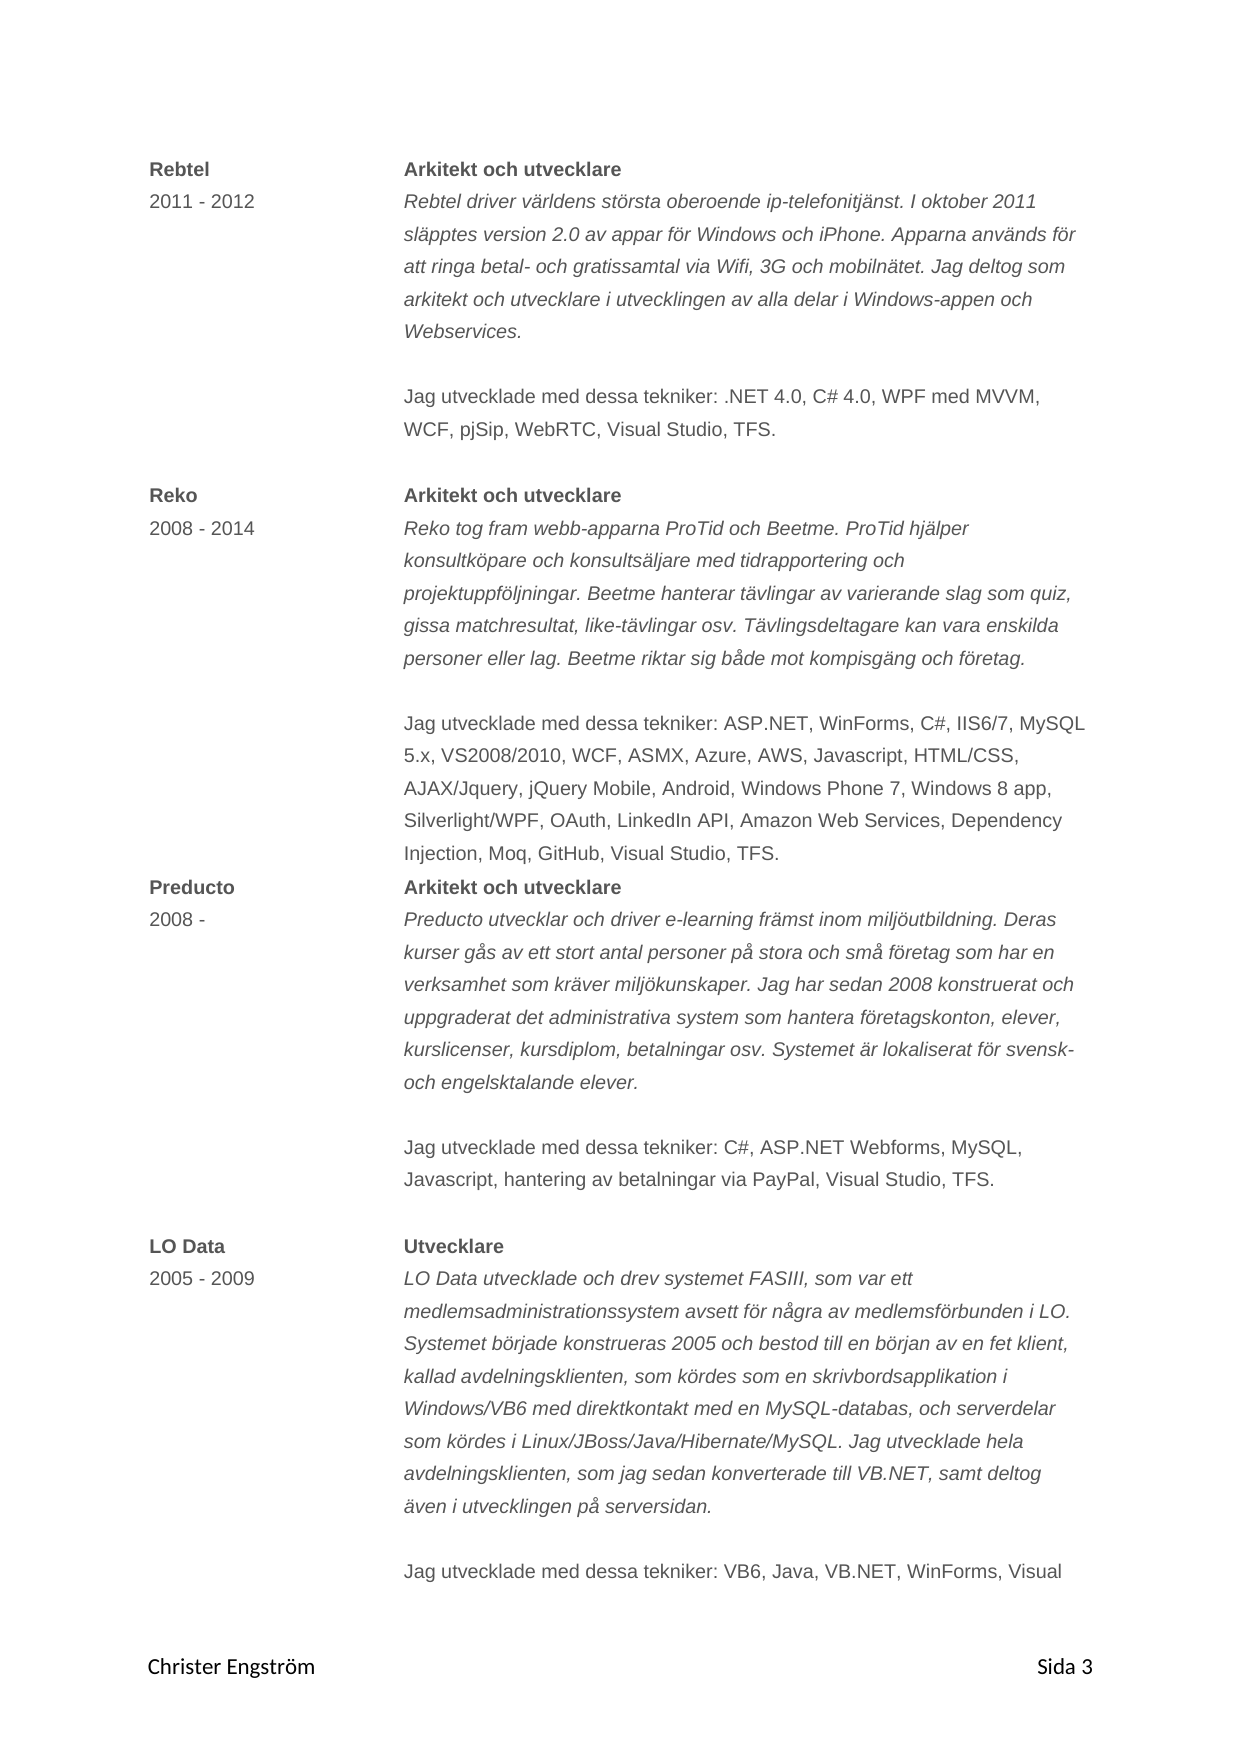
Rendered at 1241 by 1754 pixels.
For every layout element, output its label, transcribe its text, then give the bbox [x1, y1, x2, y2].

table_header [402, 1225, 1093, 1584]
table_header Rebtel 2011 - 2012 [148, 148, 402, 474]
table_header LO Data 2005 - 2009 [148, 1225, 402, 1584]
table_header Preducto 2008 - [148, 866, 402, 1225]
table_header Arkitekt och utvecklare Preducto utvecklar och driver e-learning främst inom miljöutbildning. Deras kurser gås av ett stort antal personer på stora och små företag som har en verksamhet som kräver miljökunskaper. Jag har sedan 2008 konstruerat och uppgraderat det administrativa system som hantera företagskonton, elever, kurslicenser, kursdiplom, betalningar osv. Systemet är lokaliserat för svensk- och engelsktalande elever. Jag utvecklade med dessa tekniker: C#, ASP.NET Webforms, MySQL, Javascript, hantering av betalningar via PayPal, Visual Studio, TFS. [402, 866, 1093, 1225]
table_header Arkitekt och utvecklare Rebtel driver världens största oberoende ip-telefonitjänst. I oktober 2011 släpptes version 2.0 av appar för Windows och iPhone. Apparna används för att ringa betal- och gratissamtal via Wifi, 3G och mobilnätet. Jag deltog som arkitekt och utvecklare i utvecklingen av alla delar i Windows-appen och Webservices. Jag utvecklade med dessa tekniker: .NET 4.0, C# 4.0, WPF med MVVM, WCF, pjSip, WebRTC, Visual Studio, TFS. [402, 148, 1093, 474]
table_header Reko 2008 - 2014 [148, 474, 402, 866]
table_header Arkitekt och utvecklare Reko tog fram webb-apparna ProTid och Beetme. ProTid hjälper konsultköpare och konsultsäljare med tidrapportering och projektuppföljningar. Beetme hanterar tävlingar av varierande slag som quiz, gissa matchresultat, like-tävlingar osv. Tävlingsdeltagare kan vara enskilda personer eller lag. Beetme riktar sig både mot kompisgäng och företag. Jag utvecklade med dessa tekniker: ASP.NET, WinForms, C#, IIS6/7, MySQL 5.x, VS2008/2010, WCF, ASMX, Azure, AWS, Javascript, HTML/CSS, AJAX/Jquery, jQuery Mobile, Android, Windows Phone 7, Windows 8 app, Silverlight/WPF, OAuth, LinkedIn API, Amazon Web Services, Dependency Injection, Moq, GitHub, Visual Studio, TFS. [402, 474, 1093, 866]
